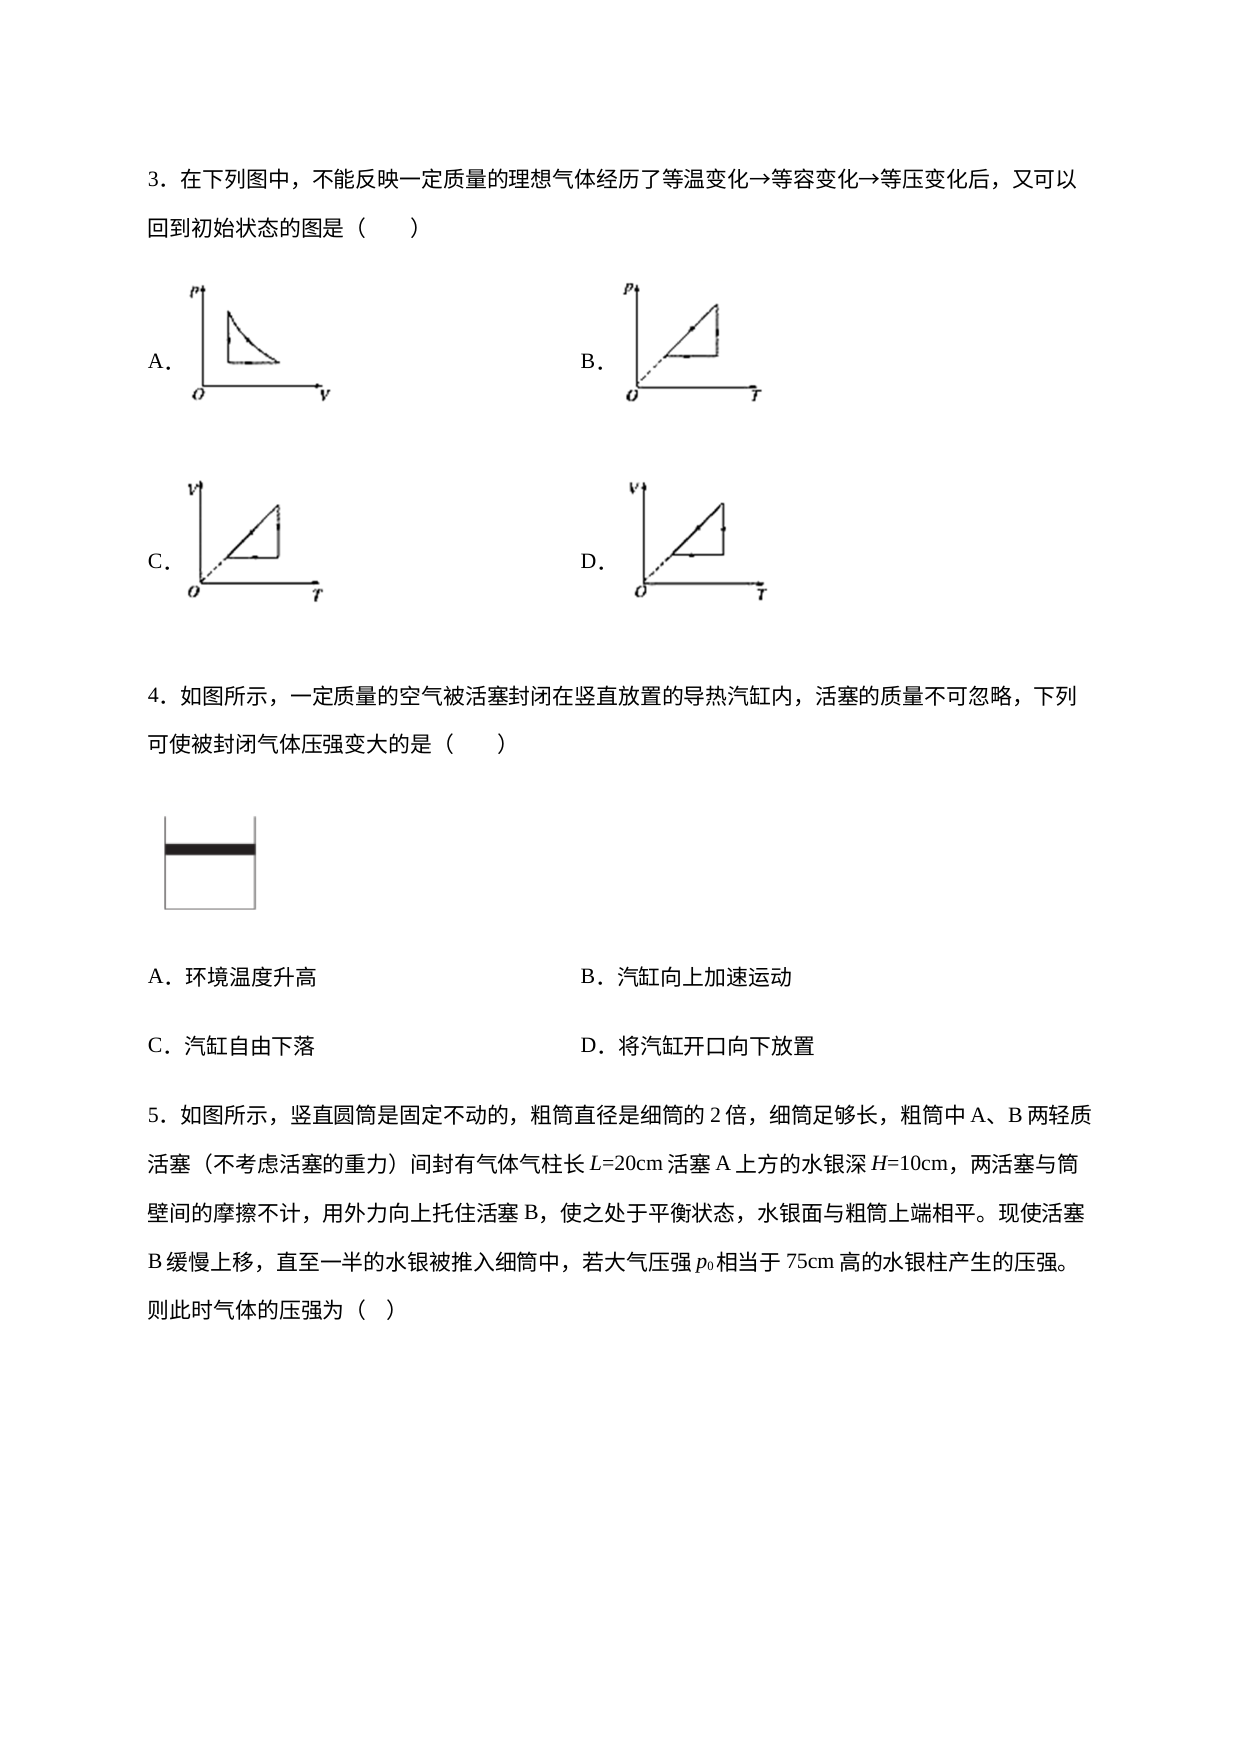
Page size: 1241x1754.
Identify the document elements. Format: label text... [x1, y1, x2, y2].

picture [184, 479, 330, 604]
picture [616, 280, 764, 405]
text 5．如图所示，竖直圆筒是固定不动的，粗筒直径是细筒的2倍，细筒足够长，粗筒中A、B两轻质活塞（不考虑活塞的重力）间封有气体气柱长L=20cm活塞A上方的水银深H=10cm，两活塞与筒壁间的摩擦不计，用外力向上托住活塞B，使之处于平衡状态，水银面与粗筒上端相平。现使活塞B缓慢上移，直至一半的水银被推入细筒中，若大气压强p0相当于75cm高的水银柱产生的压强。则此时气体的压强为（ ） [148, 1098, 1092, 1325]
text C． D． [148, 479, 1092, 642]
text A．环境温度升高 B．汽缸向上加速运动 [148, 959, 1092, 992]
text 4．如图所示，一定质量的空气被活塞封闭在竖直放置的导热汽缸内，活塞的质量不可忽略，下列可使被封闭气体压强变大的是（ ） [148, 678, 1092, 759]
text 3．在下列图中，不能反映一定质量的理想气体经历了等温变化→等容变化→等压变化后，又可以回到初始状态的图是（ ） [148, 162, 1092, 243]
picture [147, 796, 270, 925]
picture [618, 479, 768, 604]
text A． B． [148, 280, 1092, 442]
text C．汽缸自由下落 D．将汽缸开口向下放置 [148, 1029, 1092, 1061]
picture [185, 281, 334, 405]
